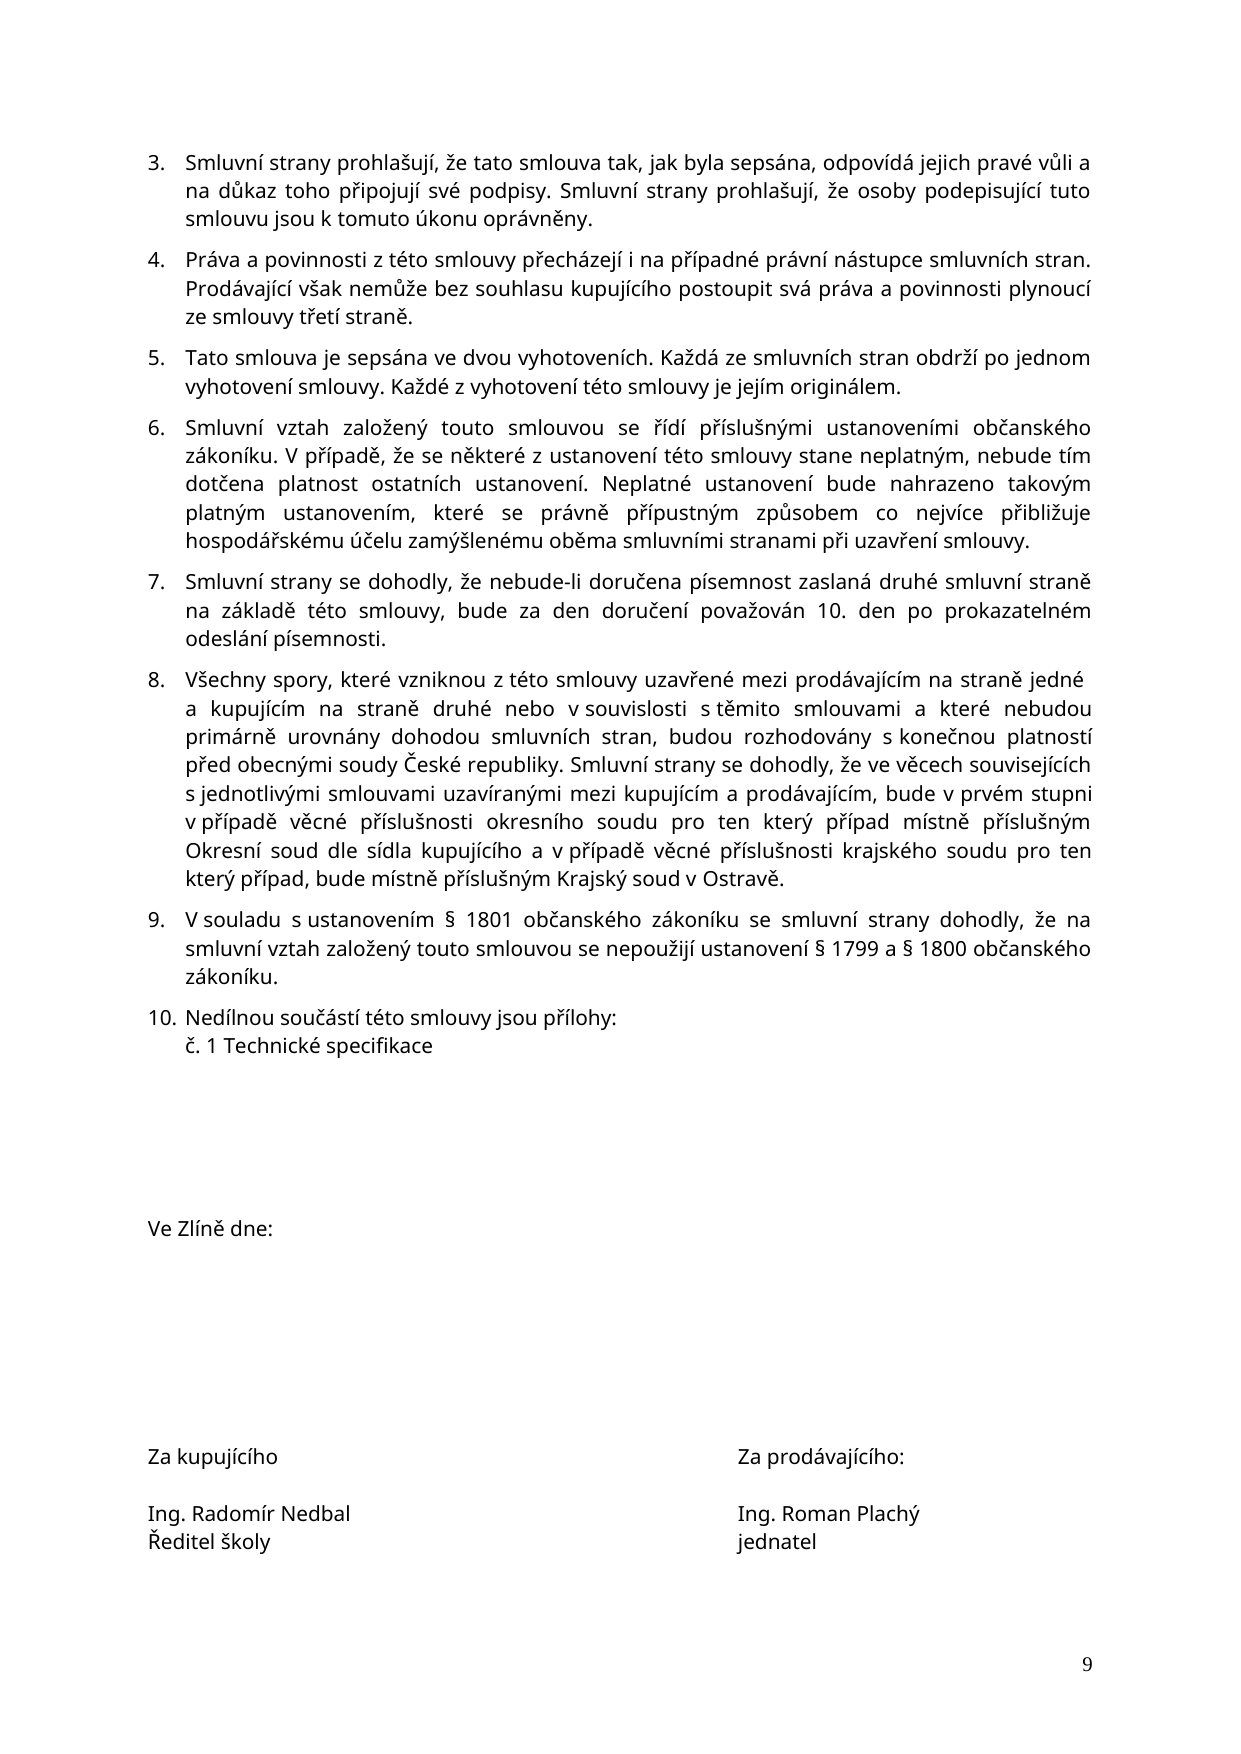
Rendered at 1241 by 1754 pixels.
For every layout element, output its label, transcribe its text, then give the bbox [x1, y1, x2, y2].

list Práva a povinnosti z této smlouvy přecházejí i na případné právní nástupce smluvních stran. Prodávající však nemůže bez souhlasu kupujícího postoupit svá práva a povinnosti plynoucí ze smlouvy třetí straně. [148, 246, 1092, 331]
list Smluvní strany se dohodly, že nebude-li doručena písemnost zaslaná druhé smluvní straně na základě této smlouvy, bude za den doručení považován 10. den po prokazatelném odeslání písemnosti. [148, 567, 1092, 653]
list Smluvní vztah založený touto smlouvou se řídí příslušnými ustanoveními občanského zákoníku. V případě, že se některé z ustanovení této smlouvy stane neplatným, nebude tím dotčena platnost ostatních ustanovení. Neplatné ustanovení bude nahrazeno takovým platným ustanovením, které se právně přípustným způsobem co nejvíce přibližuje hospodářskému účelu zamýšlenému oběma smluvními stranami při uzavření smlouvy. [148, 413, 1092, 555]
text Ředitel školy jednatel [148, 1527, 1092, 1556]
text Ve Zlíně dne: [148, 1214, 1092, 1243]
list Nedílnou součástí této smlouvy jsou přílohy: č. 1 Technické specifikace [148, 1003, 1092, 1060]
list V souladu s ustanovením § 1801 občanského zákoníku se smluvní strany dohodly, že na smluvní vztah založený touto smlouvou se nepoužijí ustanovení § 1799 a § 1800 občanského zákoníku. [148, 905, 1092, 991]
text Za kupujícího Za prodávajícího: [148, 1442, 1092, 1471]
list Tato smlouva je sepsána ve dvou vyhotoveních. Každá ze smluvních stran obdrží po jednom vyhotovení smlouvy. Každé z vyhotovení této smlouvy je jejím originálem. [148, 343, 1092, 400]
list Smluvní strany prohlašují, že tato smlouva tak, jak byla sepsána, odpovídá jejich pravé vůli a na důkaz toho připojují své podpisy. Smluvní strany prohlašují, že osoby podepisující tuto smlouvu jsou k tomuto úkonu oprávněny. [148, 148, 1092, 233]
text Ing. Radomír Nedbal Ing. Roman Plachý [148, 1499, 1092, 1527]
list Všechny spory, které vzniknou z této smlouvy uzavřené mezi prodávajícím na straně jedné a kupujícím na straně druhé nebo v souvislosti s těmito smlouvami a které nebudou primárně urovnány dohodou smluvních stran, budou rozhodovány s konečnou platností před obecnými soudy České republiky. Smluvní strany se dohodly, že ve věcech souvisejících s jednotlivými smlouvami uzavíranými mezi kupujícím a prodávajícím, bude v prvém stupni v případě věcné příslušnosti okresního soudu pro ten který případ místně příslušným Okresní soud dle sídla kupujícího a v případě věcné příslušnosti krajského soudu pro ten který případ, bude místně příslušným Krajský soud v Ostravě. [148, 665, 1092, 893]
